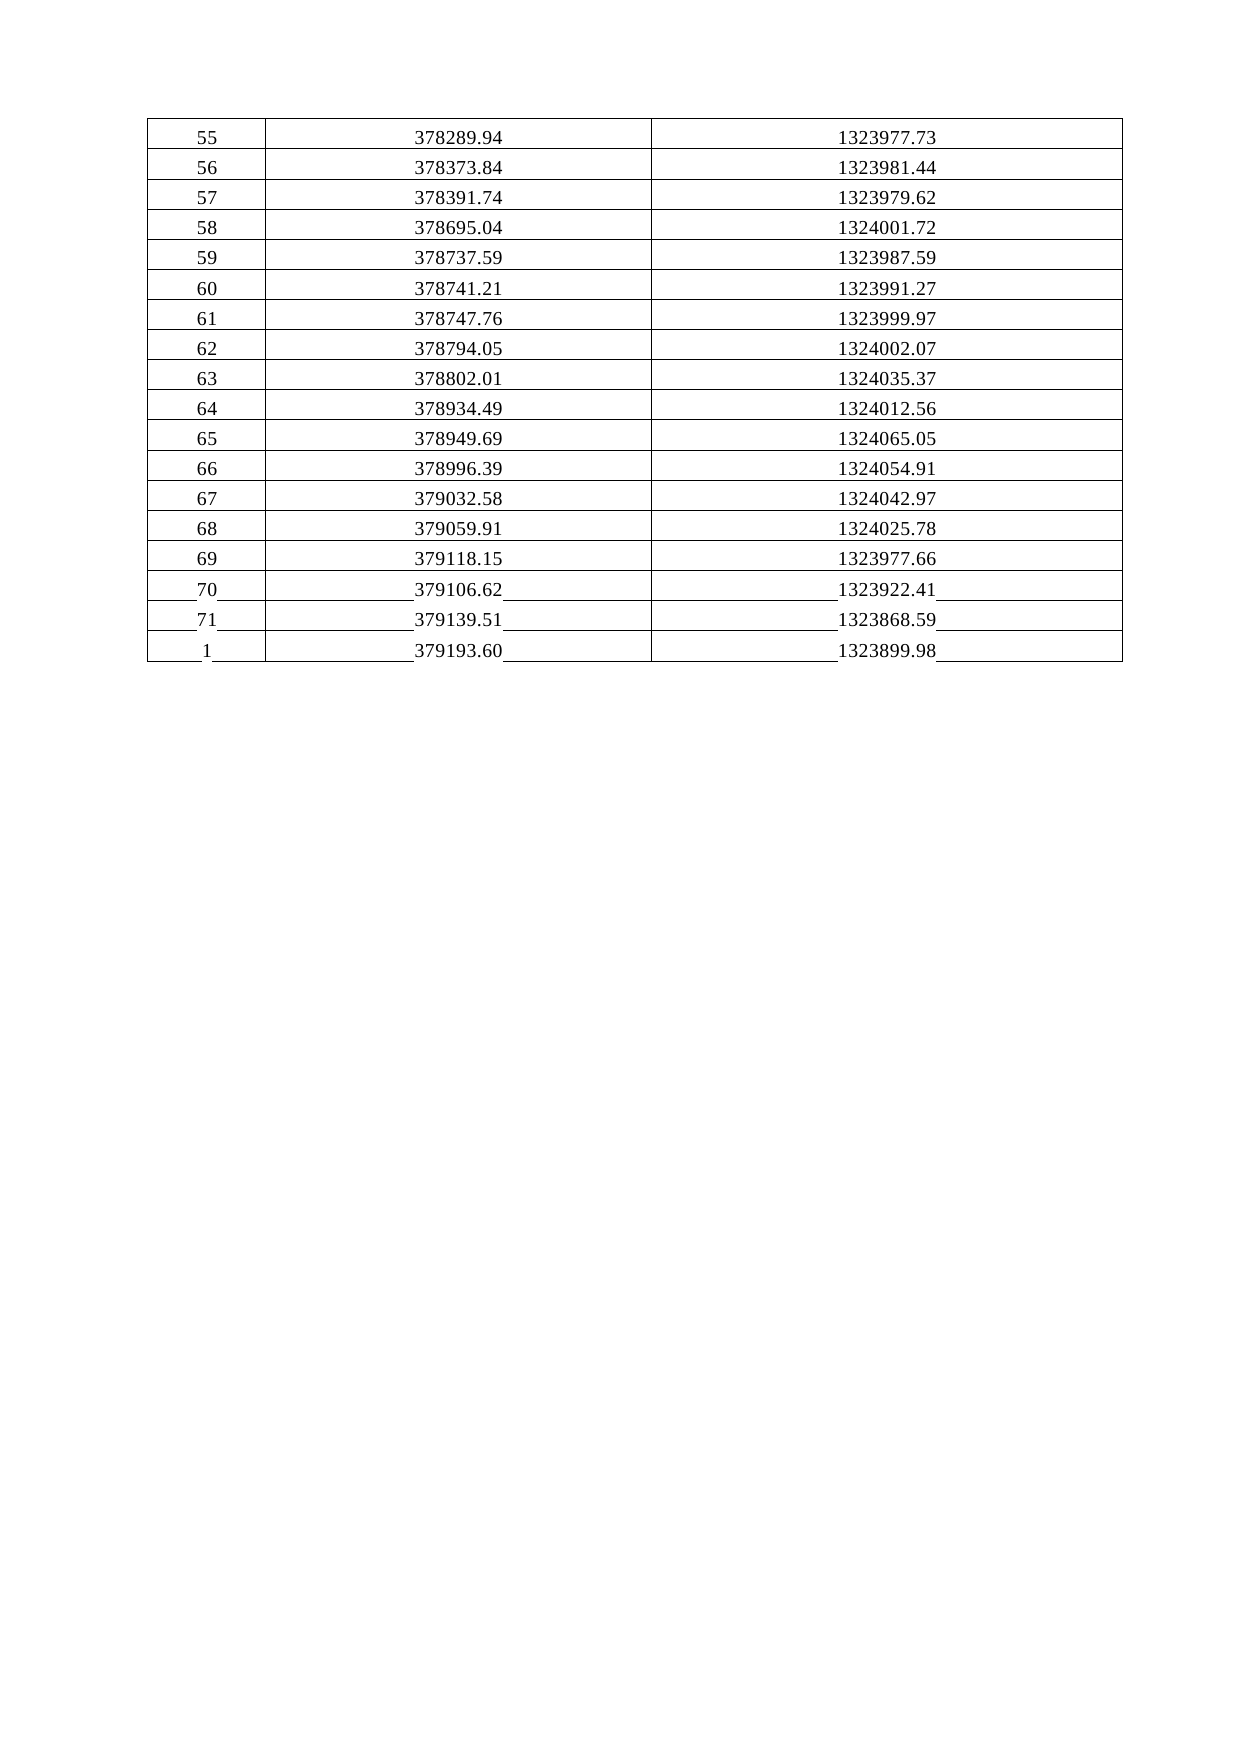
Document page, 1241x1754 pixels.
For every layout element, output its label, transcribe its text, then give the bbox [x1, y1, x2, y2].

table_cell 378391.74 [266, 180, 651, 209]
table_cell 64 [148, 390, 265, 419]
table_cell 1323977.66 [652, 541, 1122, 570]
table_cell 1324042.97 [652, 481, 1122, 510]
table_cell 60 [148, 270, 265, 299]
table_cell 1323899.98 [652, 631, 1122, 661]
table_cell 1324001.72 [652, 210, 1122, 239]
table_cell 69 [148, 541, 265, 570]
table_cell 1324035.37 [652, 360, 1122, 389]
table_cell 66 [148, 451, 265, 480]
table_cell 65 [148, 420, 265, 450]
table_cell 379118.15 [266, 541, 651, 570]
table_cell 378996.39 [266, 451, 651, 480]
table_cell 379139.51 [266, 601, 651, 630]
table_cell 378747.76 [266, 300, 651, 329]
table_cell 378741.21 [266, 270, 651, 299]
table_cell 62 [148, 330, 265, 359]
table_cell 1323987.59 [652, 240, 1122, 269]
table_cell 378289.94 [266, 119, 651, 148]
table_cell 58 [148, 210, 265, 239]
table_cell 59 [148, 240, 265, 269]
table_cell 379032.58 [266, 481, 651, 510]
table_cell 379193.60 [266, 631, 651, 661]
table_cell 378802.01 [266, 360, 651, 389]
table_cell 378794.05 [266, 330, 651, 359]
table_cell 57 [148, 180, 265, 209]
table_cell 70 [148, 571, 265, 600]
table_cell 1323977.73 [652, 119, 1122, 148]
table_cell 378695.04 [266, 210, 651, 239]
table_cell 1324054.91 [652, 451, 1122, 480]
table_cell 56 [148, 149, 265, 179]
table_cell 63 [148, 360, 265, 389]
table_cell 378949.69 [266, 420, 651, 450]
table_cell 1324025.78 [652, 511, 1122, 540]
table_cell 1323922.41 [652, 571, 1122, 600]
table_cell 1324002.07 [652, 330, 1122, 359]
table_cell 71 [148, 601, 265, 630]
table_cell 379106.62 [266, 571, 651, 600]
table_cell 1324012.56 [652, 390, 1122, 419]
table_cell 1324065.05 [652, 420, 1122, 450]
table_cell 1 [148, 631, 265, 661]
table_cell 55 [148, 119, 265, 148]
table_cell 378373.84 [266, 149, 651, 179]
table_cell 1323868.59 [652, 601, 1122, 630]
table_cell 1323981.44 [652, 149, 1122, 179]
table_cell 1323979.62 [652, 180, 1122, 209]
table_cell 1323999.97 [652, 300, 1122, 329]
table_cell 61 [148, 300, 265, 329]
table_cell 67 [148, 481, 265, 510]
table_cell 1323991.27 [652, 270, 1122, 299]
table_cell 68 [148, 511, 265, 540]
table_cell 379059.91 [266, 511, 651, 540]
table_cell 378934.49 [266, 390, 651, 419]
table_cell 378737.59 [266, 240, 651, 269]
